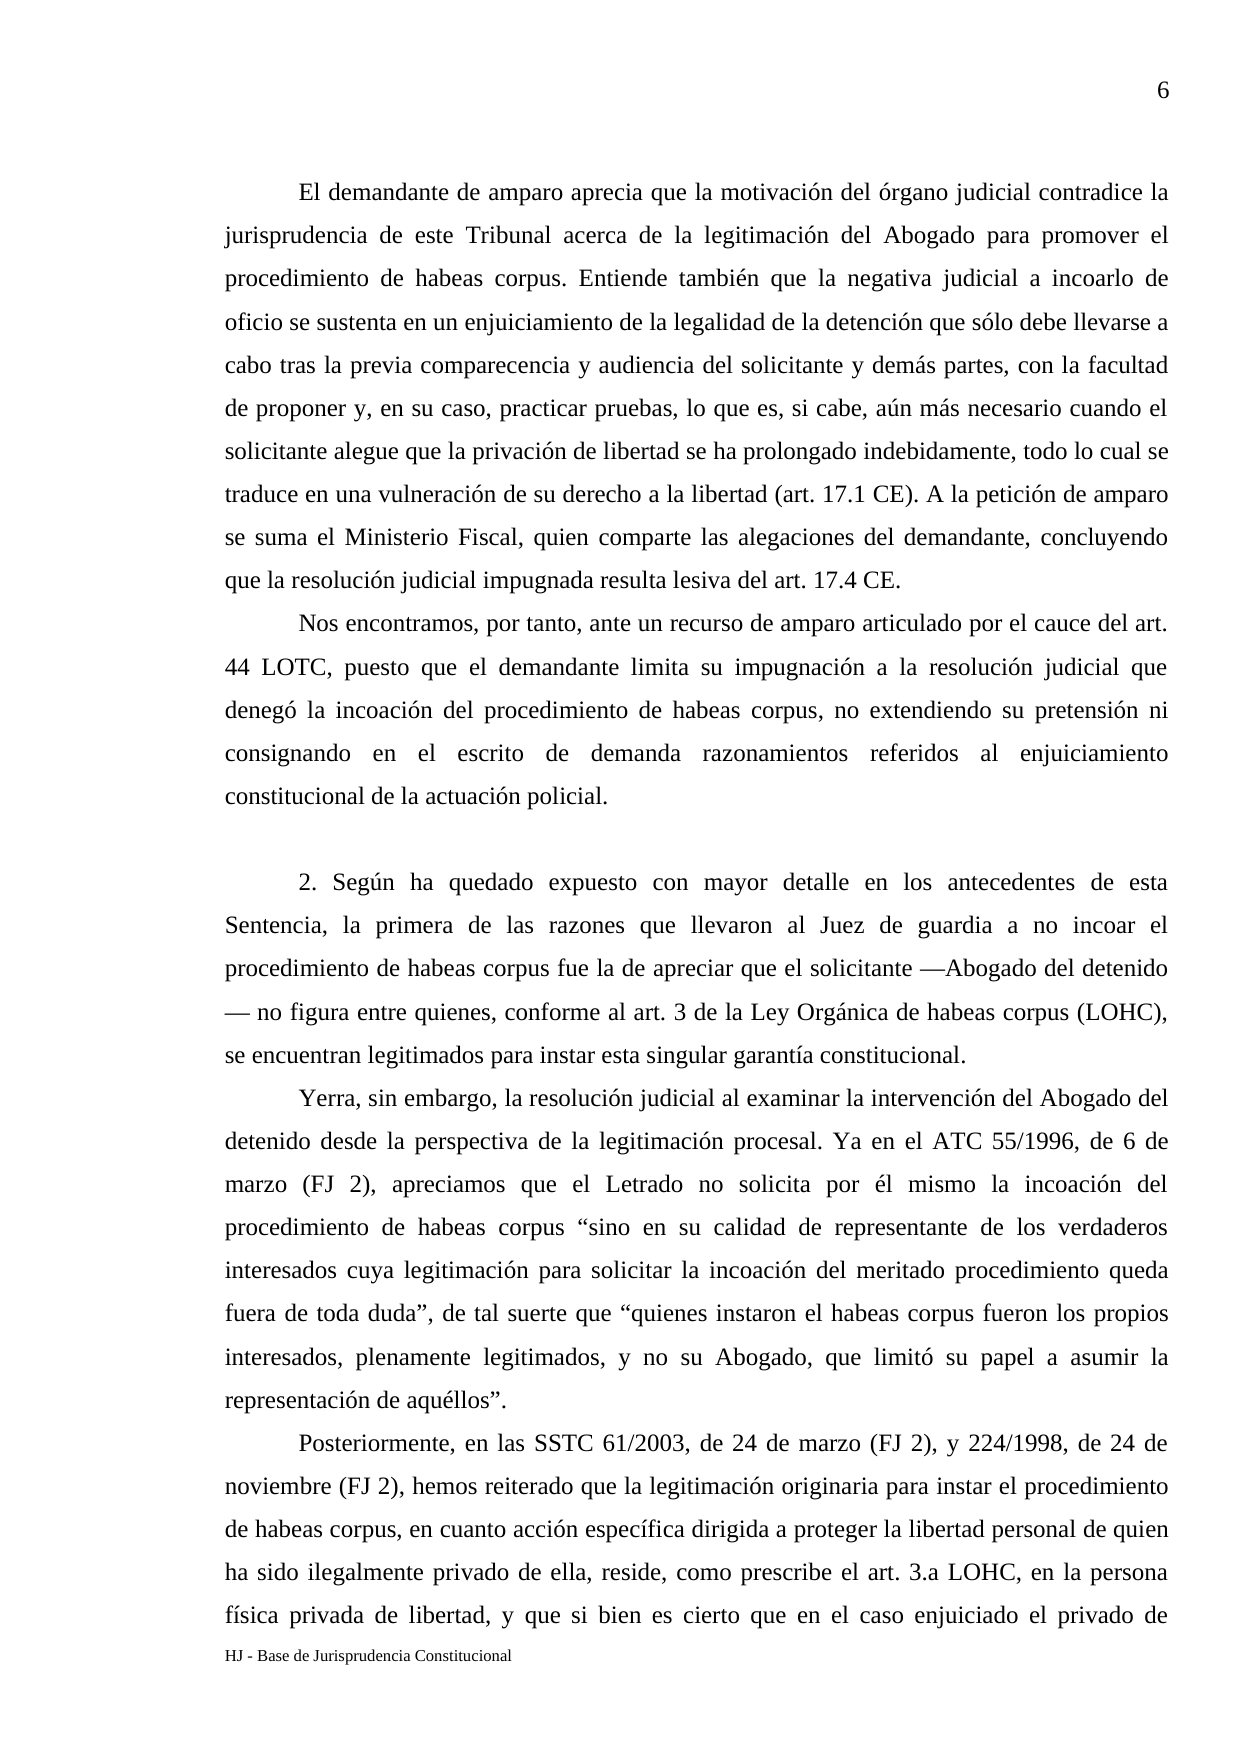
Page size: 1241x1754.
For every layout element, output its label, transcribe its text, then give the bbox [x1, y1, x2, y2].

text El demandante de amparo aprecia que la motivación del órgano judicial contradice la jurisprudencia de este Tribunal acerca de la legitimación del Abogado para promover el procedimiento de habeas corpus. Entiende también que la negativa judicial a incoarlo de oficio se sustenta en un enjuiciamiento de la legalidad de la detención que sólo debe llevarse a cabo tras la previa comparecencia y audiencia del solicitante y demás partes, con la facultad de proponer y, en su caso, practicar pruebas, lo que es, si cabe, aún más necesario cuando el solicitante alegue que la privación de libertad se ha prolongado indebidamente, todo lo cual se traduce en una vulneración de su derecho a la libertad (art. 17.1 CE). A la petición de amparo se suma el Ministerio Fiscal, quien comparte las alegaciones del demandante, concluyendo que la resolución judicial impugnada resulta lesiva del art. 17.4 CE. [224, 177, 1169, 594]
text 2. Según ha quedado expuesto con mayor detalle en los antecedentes de esta Sentencia, la primera de las razones que llevaron al Juez de guardia a no incoar el procedimiento de habeas corpus fue la de apreciar que el solicitante —Abogado del detenido— no figura entre quienes, conforme al art. 3 de la Ley Orgánica de habeas corpus (LOHC), se encuentran legitimados para instar esta singular garantía constitucional. [224, 867, 1169, 1068]
text Yerra, sin embargo, la resolución judicial al examinar la intervención del Abogado del detenido desde la perspectiva de la legitimación procesal. Ya en el ATC 55/1996, de 6 de marzo (FJ 2), apreciamos que el Letrado no solicita por él mismo la incoación del procedimiento de habeas corpus “sino en su calidad de representante de los verdaderos interesados cuya legitimación para solicitar la incoación del meritado procedimiento queda fuera de toda duda”, de tal suerte que “quienes instaron el habeas corpus fueron los propios interesados, plenamente legitimados, y no su Abogado, que limitó su papel a asumir la representación de aquéllos”. [224, 1083, 1169, 1413]
text Nos encontramos, por tanto, ante un recurso de amparo articulado por el cauce del art. 44 LOTC, puesto que el demandante limita su impugnación a la resolución judicial que denegó la incoación del procedimiento de habeas corpus, no extendiendo su pretensión ni consignando en el escrito de demanda razonamientos referidos al enjuiciamiento constitucional de la actuación policial. [224, 608, 1169, 810]
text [224, 1428, 1169, 1629]
